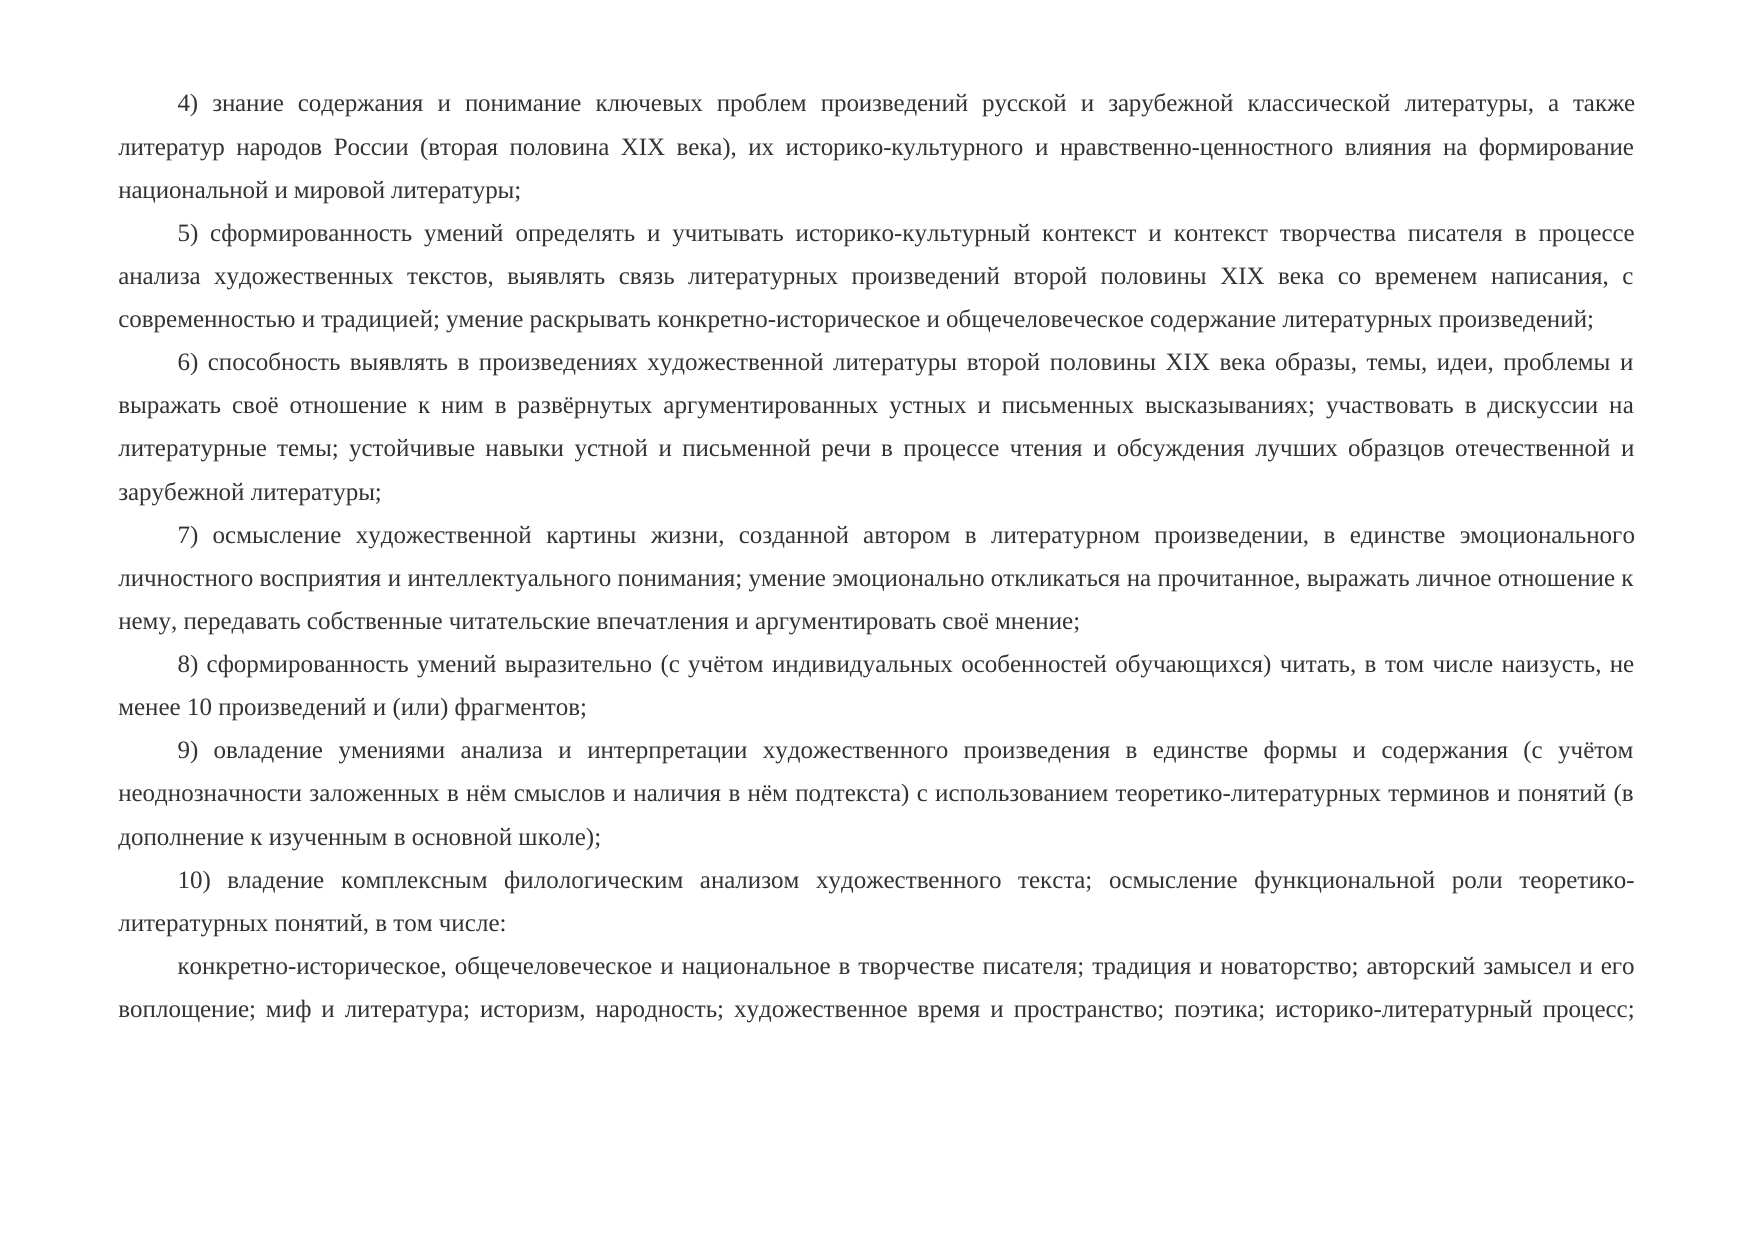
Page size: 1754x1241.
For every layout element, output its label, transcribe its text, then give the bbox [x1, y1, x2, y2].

text 7) осмысление художественной картины жизни, созданной автором в литературном произведении, в единстве эмоционального личностного восприятия и интеллектуального понимания; умение эмоционально откликаться на прочитанное, выражать личное отношение к нему, передавать собственные читательские впечатления и аргументировать своё мнение; [118, 520, 1636, 635]
text 5) сформированность умений определять и учитывать историко-культурный контекст и контекст творчества писателя в процессе анализа художественных текстов, выявлять связь литературных произведений второй половины XIX века со временем написания, с современностью и традицией; умение раскрывать конкретно-историческое и общечеловеческое содержание литературных произведений; [118, 218, 1636, 333]
text 6) способность выявлять в произведениях художественной литературы второй половины XIX века образы, темы, идеи, проблемы и выражать своё отношение к ним в развёрнутых аргументированных устных и письменных высказываниях; участвовать в дискуссии на литературные темы; устойчивые навыки устной и письменной речи в процессе чтения и обсуждения лучших образцов отечественной и зарубежной литературы; [118, 347, 1636, 505]
text 9) овладение умениями анализа и интерпретации художественного произведения в единстве формы и содержания (с учётом неоднозначности заложенных в нём смыслов и наличия в нём подтекста) с использованием теоретико-литературных терминов и понятий (в дополнение к изученным в основной школе); [118, 735, 1636, 850]
text 8) сформированность умений выразительно (с учётом индивидуальных особенностей обучающихся) читать, в том числе наизусть, не менее 10 произведений и (или) фрагментов; [118, 649, 1636, 721]
text 10) владение комплексным филологическим анализом художественного текста; осмысление функциональной роли теоретико-литературных понятий, в том числе: [118, 865, 1636, 937]
text 4) знание содержания и понимание ключевых проблем произведений русской и зарубежной классической литературы, а также литератур народов России (вторая половина XIX века), их историко-культурного и нравственно-ценностного влияния на формирование национальной и мировой литературы; [118, 88, 1636, 203]
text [118, 951, 1636, 1023]
